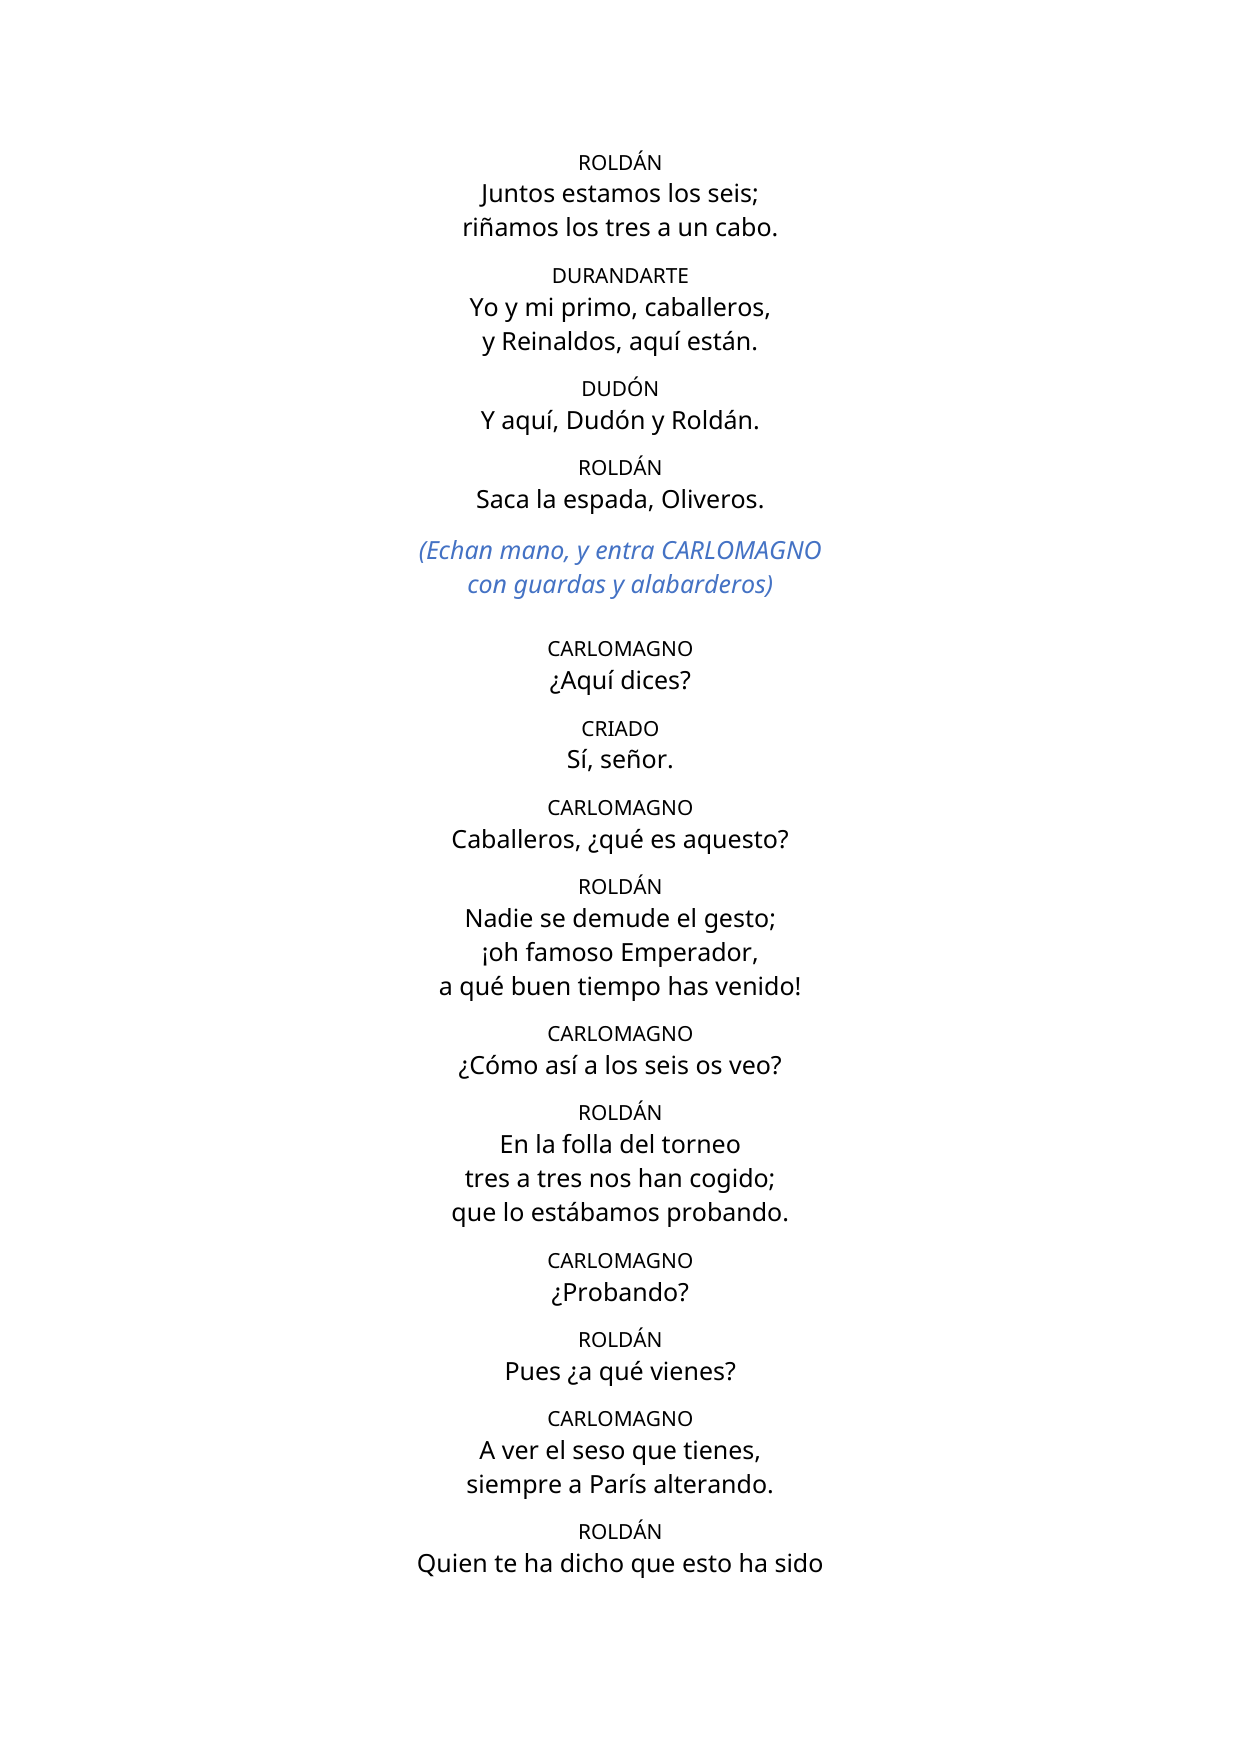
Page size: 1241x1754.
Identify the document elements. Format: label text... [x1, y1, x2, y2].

text ROLDÁN [177, 1517, 1063, 1546]
text CARLOMAGNO [177, 1404, 1063, 1433]
text Nadie se demude el gesto; [177, 901, 1063, 934]
text Pues ¿a qué vienes? [177, 1353, 1063, 1387]
text A ver el seso que tienes, [177, 1433, 1063, 1467]
text Sí, señor. [177, 742, 1063, 776]
text y Reinaldos, aquí están. [177, 323, 1063, 357]
text ¡oh famoso Emperador, [177, 934, 1063, 969]
text Juntos estamos los seis; [177, 176, 1063, 210]
text ROLDÁN [177, 1098, 1063, 1127]
text ROLDÁN [177, 1325, 1063, 1353]
text ¿Probando? [177, 1274, 1063, 1308]
text ROLDÁN [177, 453, 1063, 482]
text CARLOMAGNO [177, 793, 1063, 821]
text Caballeros, ¿qué es aquesto? [177, 821, 1063, 855]
text DUDÓN [177, 374, 1063, 402]
text CRIADO [177, 714, 1063, 742]
text ROLDÁN [177, 872, 1063, 901]
text Yo y mi primo, caballeros, [177, 289, 1063, 323]
text riñamos los tres a un cabo. [177, 210, 1063, 244]
text Y aquí, Dudón y Roldán. [177, 402, 1063, 437]
text DURANDARTE [177, 261, 1063, 289]
text que lo estábamos probando. [177, 1195, 1063, 1229]
text ¿Aquí dices? [177, 663, 1063, 697]
text CARLOMAGNO [177, 1246, 1063, 1274]
text Saca la espada, Oliveros. [177, 482, 1063, 516]
text Quien te ha dicho que esto ha sido [177, 1546, 1063, 1580]
text ROLDÁN [177, 148, 1063, 176]
text tres a tres nos han cogido; [177, 1161, 1063, 1195]
text CARLOMAGNO [177, 634, 1063, 663]
text CARLOMAGNO [177, 1019, 1063, 1048]
text siempre a París alterando. [177, 1467, 1063, 1501]
text a qué buen tiempo has venido! [177, 969, 1063, 1003]
text ¿Cómo así a los seis os veo? [177, 1048, 1063, 1082]
text (Echan mano, y entra CARLOMAGNO con guardas y alabarderos) [177, 532, 1063, 601]
text En la folla del torneo [177, 1127, 1063, 1161]
